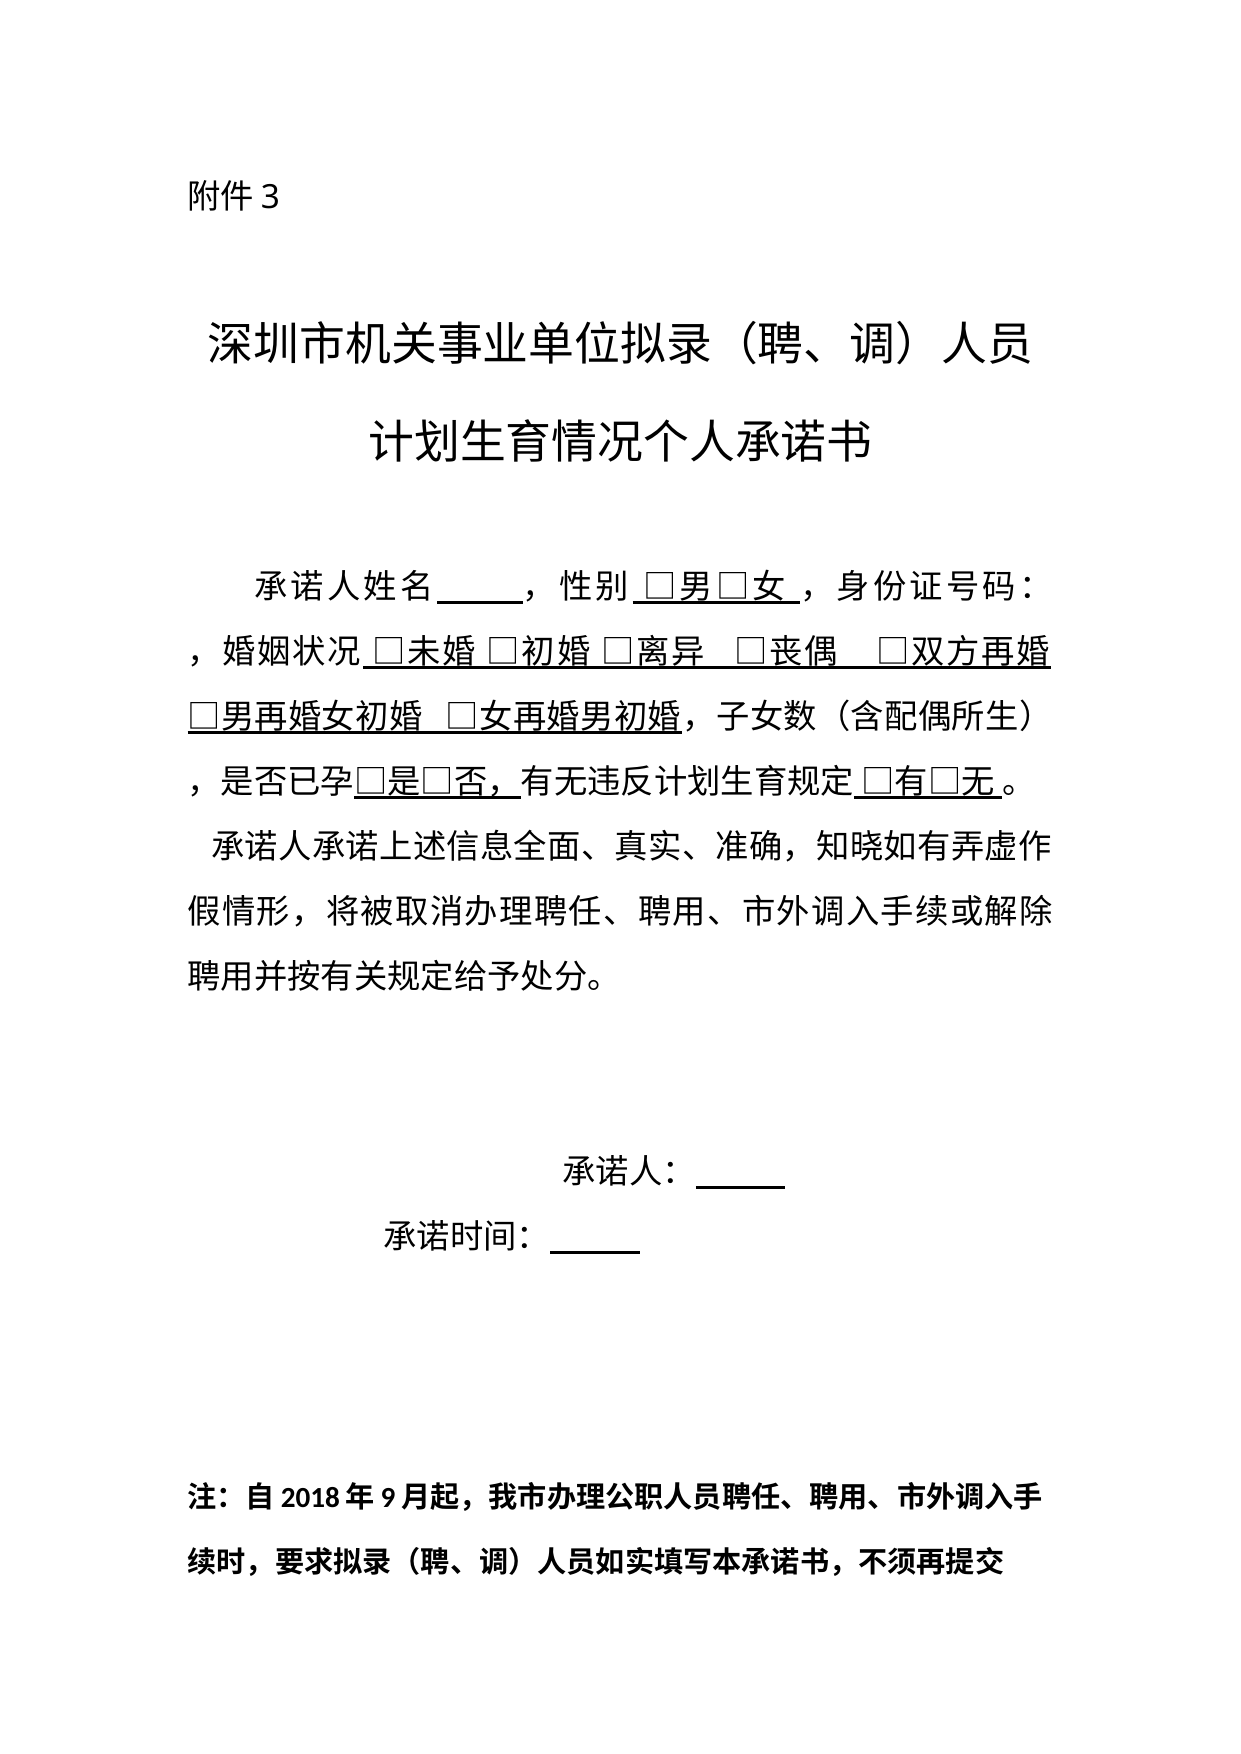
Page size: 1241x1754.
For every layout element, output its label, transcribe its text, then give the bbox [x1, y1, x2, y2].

text 深圳市机关事业单位拟录（聘、调）人员 [187, 292, 1053, 389]
text 承诺人承诺上述信息全面、真实、准确，知晓如有弄虚作假情形，将被取消办理聘任、聘用、市外调入手续或解除聘用并按有关规定给予处分。 [187, 812, 1053, 1007]
text 计划生育情况个人承诺书 [187, 389, 1053, 487]
text 承诺人： [187, 1137, 920, 1202]
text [187, 1462, 1053, 1592]
text 承诺时间： [187, 1202, 920, 1267]
text 附件3 [187, 162, 1053, 227]
text 承诺人姓名 ，性别 □男□女 ，身份证号码： ，婚姻状况 □未婚 □初婚 □离异 □丧偶 □双方再婚 □男再婚女初婚 □女再婚男初婚，子女数（含配偶所生） ，是否已孕□是□否，有无违反计划生育规定 □有□无 。 [187, 552, 1053, 812]
